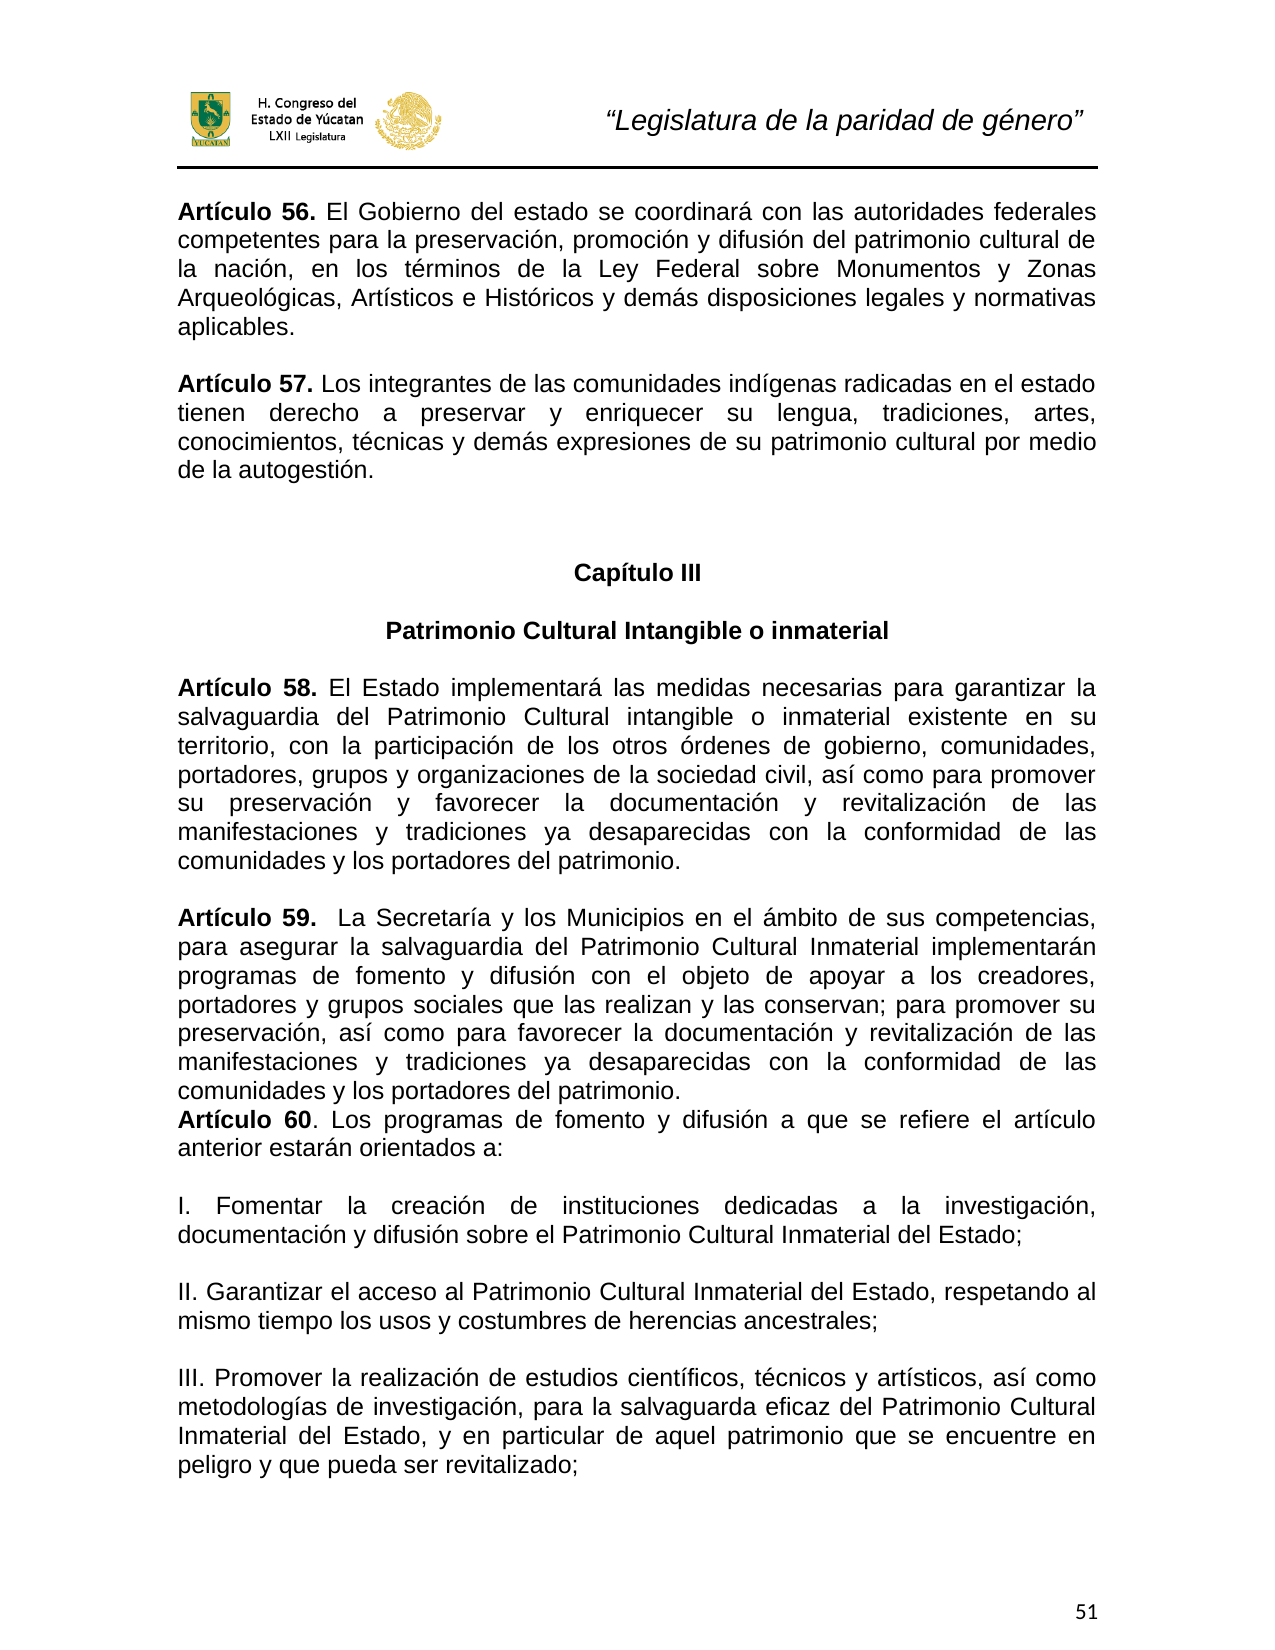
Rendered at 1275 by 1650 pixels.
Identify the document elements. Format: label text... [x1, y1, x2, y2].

text Capítulo III [177, 558, 1098, 587]
text Artículo 60. Los programas de fomento y difusión a que se refiere el artículo anterior estarán orientados a: [177, 1105, 1098, 1162]
text III. Promover la realización de estudios científicos, técnicos y artísticos, así como metodologías de investigación, para la salvaguarda eficaz del Patrimonio Cultural Inmaterial del Estado, y en particular de aquel patrimonio que se encuentre en peligro y que pueda ser revitalizado; [177, 1363, 1098, 1478]
text I. Fomentar la creación de instituciones dedicadas a la investigación, documentación y difusión sobre el Patrimonio Cultural Inmaterial del Estado; [177, 1191, 1098, 1248]
text Artículo 59. La Secretaría y los Municipios en el ámbito de sus competencias, para asegurar la salvaguardia del Patrimonio Cultural Inmaterial implementarán programas de fomento y difusión con el objeto de apoyar a los creadores, portadores y grupos sociales que las realizan y las conservan; para promover su preservación, así como para favorecer la documentación y revitalización de las manifestaciones y tradiciones ya desaparecidas con la conformidad de las comunidades y los portadores del patrimonio. [177, 903, 1098, 1105]
picture [189, 88, 443, 151]
text Artículo 57. Los integrantes de las comunidades indígenas radicadas en el estado tienen derecho a preservar y enriquecer su lengua, tradiciones, artes, conocimientos, técnicas y demás expresiones de su patrimonio cultural por medio de la autogestión. [177, 369, 1098, 484]
text II. Garantizar el acceso al Patrimonio Cultural Inmaterial del Estado, respetando al mismo tiempo los usos y costumbres de herencias ancestrales; [177, 1277, 1098, 1335]
text Artículo 58. El Estado implementará las medidas necesarias para garantizar la salvaguardia del Patrimonio Cultural intangible o inmaterial existente en su territorio, con la participación de los otros órdenes de gobierno, comunidades, portadores, grupos y organizaciones de la sociedad civil, así como para promover su preservación y favorecer la documentación y revitalización de las manifestaciones y tradiciones ya desaparecidas con la conformidad de las comunidades y los portadores del patrimonio. [177, 673, 1098, 875]
text Patrimonio Cultural Intangible o inmaterial [177, 616, 1098, 645]
text Artículo 56. El Gobierno del estado se coordinará con las autoridades federales competentes para la preservación, promoción y difusión del patrimonio cultural de la nación, en los términos de la Ley Federal sobre Monumentos y Zonas Arqueológicas, Artísticos e Históricos y demás disposiciones legales y normativas aplicables. [177, 197, 1098, 341]
